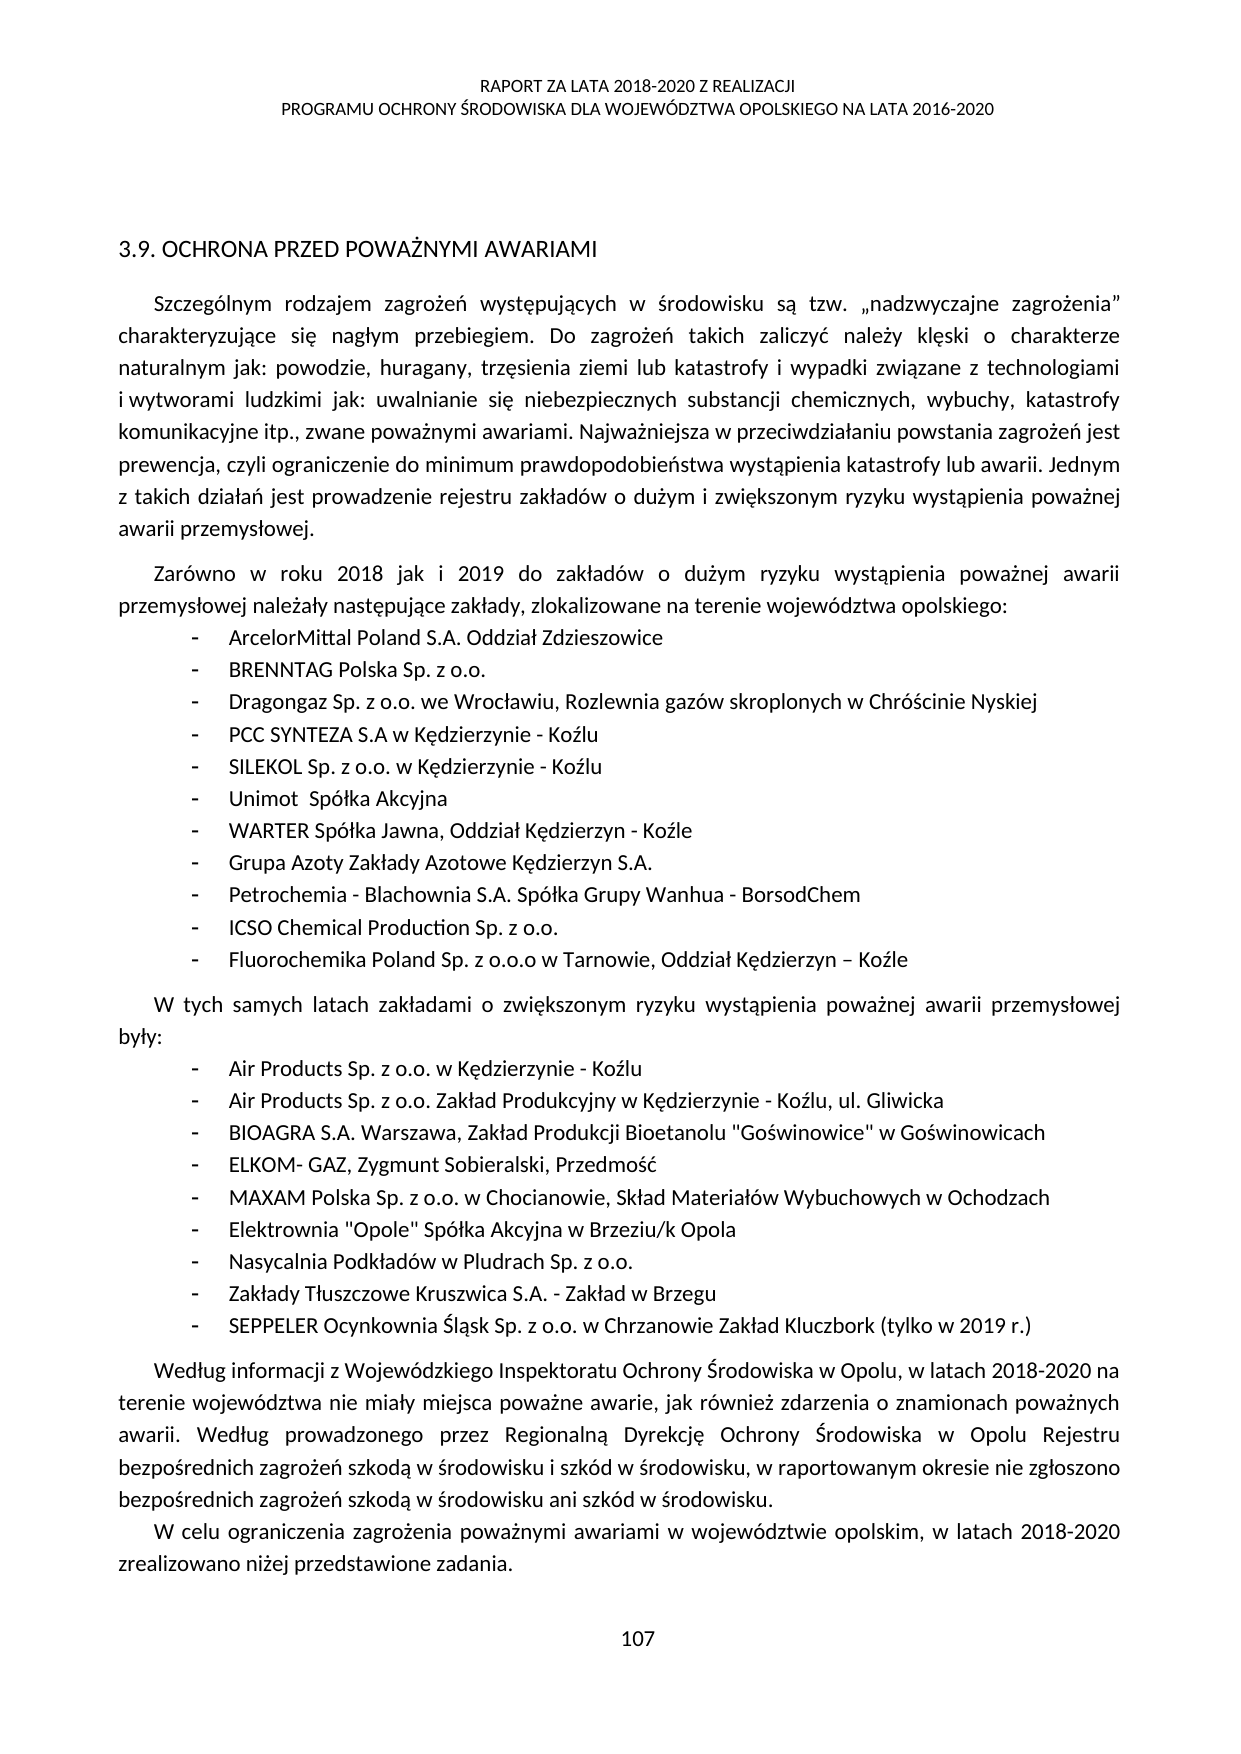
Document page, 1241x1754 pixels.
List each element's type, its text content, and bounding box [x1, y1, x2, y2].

list Nasycalnia Podkładów w Pludrach Sp. z o.o. [191, 1247, 1122, 1275]
list Air Products Sp. z o.o. w Kędzierzynie - Koźlu [191, 1054, 1122, 1082]
list SILEKOL Sp. z o.o. w Kędzierzynie - Koźlu [191, 752, 1122, 780]
list BIOAGRA S.A. Warszawa, Zakład Produkcji Bioetanolu "Goświnowice" w Goświnowicach [191, 1118, 1122, 1146]
list Elektrownia "Opole" Spółka Akcyjna w Brzeziu/k Opola [191, 1215, 1122, 1243]
list Petrochemia - Blachownia S.A. Spółka Grupy Wanhua - BorsodChem [191, 881, 1122, 909]
text Szczególnym rodzajem zagrożeń występujących w środowisku są tzw. „nadzwyczajne zagrożenia” charakteryzujące się nagłym przebiegiem. Do zagrożeń takich zaliczyć należy klęski o charakterze naturalnym jak: powodzie, huragany, trzęsienia ziemi lub katastrofy i wypadki związane z technologiami i wytworami ludzkimi jak: uwalnianie się niebezpiecznych substancji chemicznych, wybuchy, katastrofy komunikacyjne itp., zwane poważnymi awariami. Najważniejsza w przeciwdziałaniu powstania zagrożeń jest prewencja, czyli ograniczenie do minimum prawdopodobieństwa wystąpienia katastrofy lub awarii. Jednym z takich działań jest prowadzenie rejestru zakładów o dużym i zwiększonym ryzyku wystąpienia poważnej awarii przemysłowej. [118, 289, 1122, 542]
list Zakłady Tłuszczowe Kruszwica S.A. - Zakład w Brzegu [191, 1279, 1122, 1307]
list Grupa Azoty Zakłady Azotowe Kędzierzyn S.A. [191, 848, 1122, 876]
list ELKOM- GAZ, Zygmunt Sobieralski, Przedmość [191, 1151, 1122, 1179]
list PCC SYNTEZA S.A w Kędzierzynie - Koźlu [191, 720, 1122, 748]
list Fluorochemika Poland Sp. z o.o.o w Tarnowie, Oddział Kędzierzyn – Koźle [191, 945, 1122, 973]
list Unimot Spółka Akcyjna [191, 784, 1122, 812]
text Zarówno w roku 2018 jak i 2019 do zakładów o dużym ryzyku wystąpienia poważnej awarii przemysłowej należały następujące zakłady, zlokalizowane na terenie województwa opolskiego: [118, 559, 1122, 619]
subtitle 3.9. Ochrona przed poważnymi awariami [118, 233, 1122, 263]
text Według informacji z Wojewódzkiego Inspektoratu Ochrony Środowiska w Opolu, w latach 2018-2020 na terenie województwa nie miały miejsca poważne awarie, jak również zdarzenia o znamionach poważnych awarii. Według prowadzonego przez Regionalną Dyrekcję Ochrony Środowiska w Opolu Rejestru bezpośrednich zagrożeń szkodą w środowisku i szkód w środowisku, w raportowanym okresie nie zgłoszono bezpośrednich zagrożeń szkodą w środowisku ani szkód w środowisku. [118, 1356, 1122, 1513]
list SEPPELER Ocynkownia Śląsk Sp. z o.o. w Chrzanowie Zakład Kluczbork (tylko w 2019 r.) [191, 1312, 1122, 1339]
list ICSO Chemical Production Sp. z o.o. [191, 913, 1122, 941]
text W celu ograniczenia zagrożenia poważnymi awariami w województwie opolskim, w latach 2018-2020 zrealizowano niżej przedstawione zadania. [118, 1517, 1122, 1577]
text W tych samych latach zakładami o zwiększonym ryzyku wystąpienia poważnej awarii przemysłowej były: [118, 990, 1122, 1050]
list Dragongaz Sp. z o.o. we Wrocławiu, Rozlewnia gazów skroplonych w Chróścinie Nyskiej [191, 687, 1122, 716]
list BRENNTAG Polska Sp. z o.o. [191, 655, 1122, 683]
list ArcelorMittal Poland S.A. Oddział Zdzieszowice [191, 623, 1122, 651]
list MAXAM Polska Sp. z o.o. w Chocianowie, Skład Materiałów Wybuchowych w Ochodzach [191, 1183, 1122, 1211]
list Air Products Sp. z o.o. Zakład Produkcyjny w Kędzierzynie - Koźlu, ul. Gliwicka [191, 1086, 1122, 1114]
list WARTER Spółka Jawna, Oddział Kędzierzyn - Koźle [191, 816, 1122, 844]
